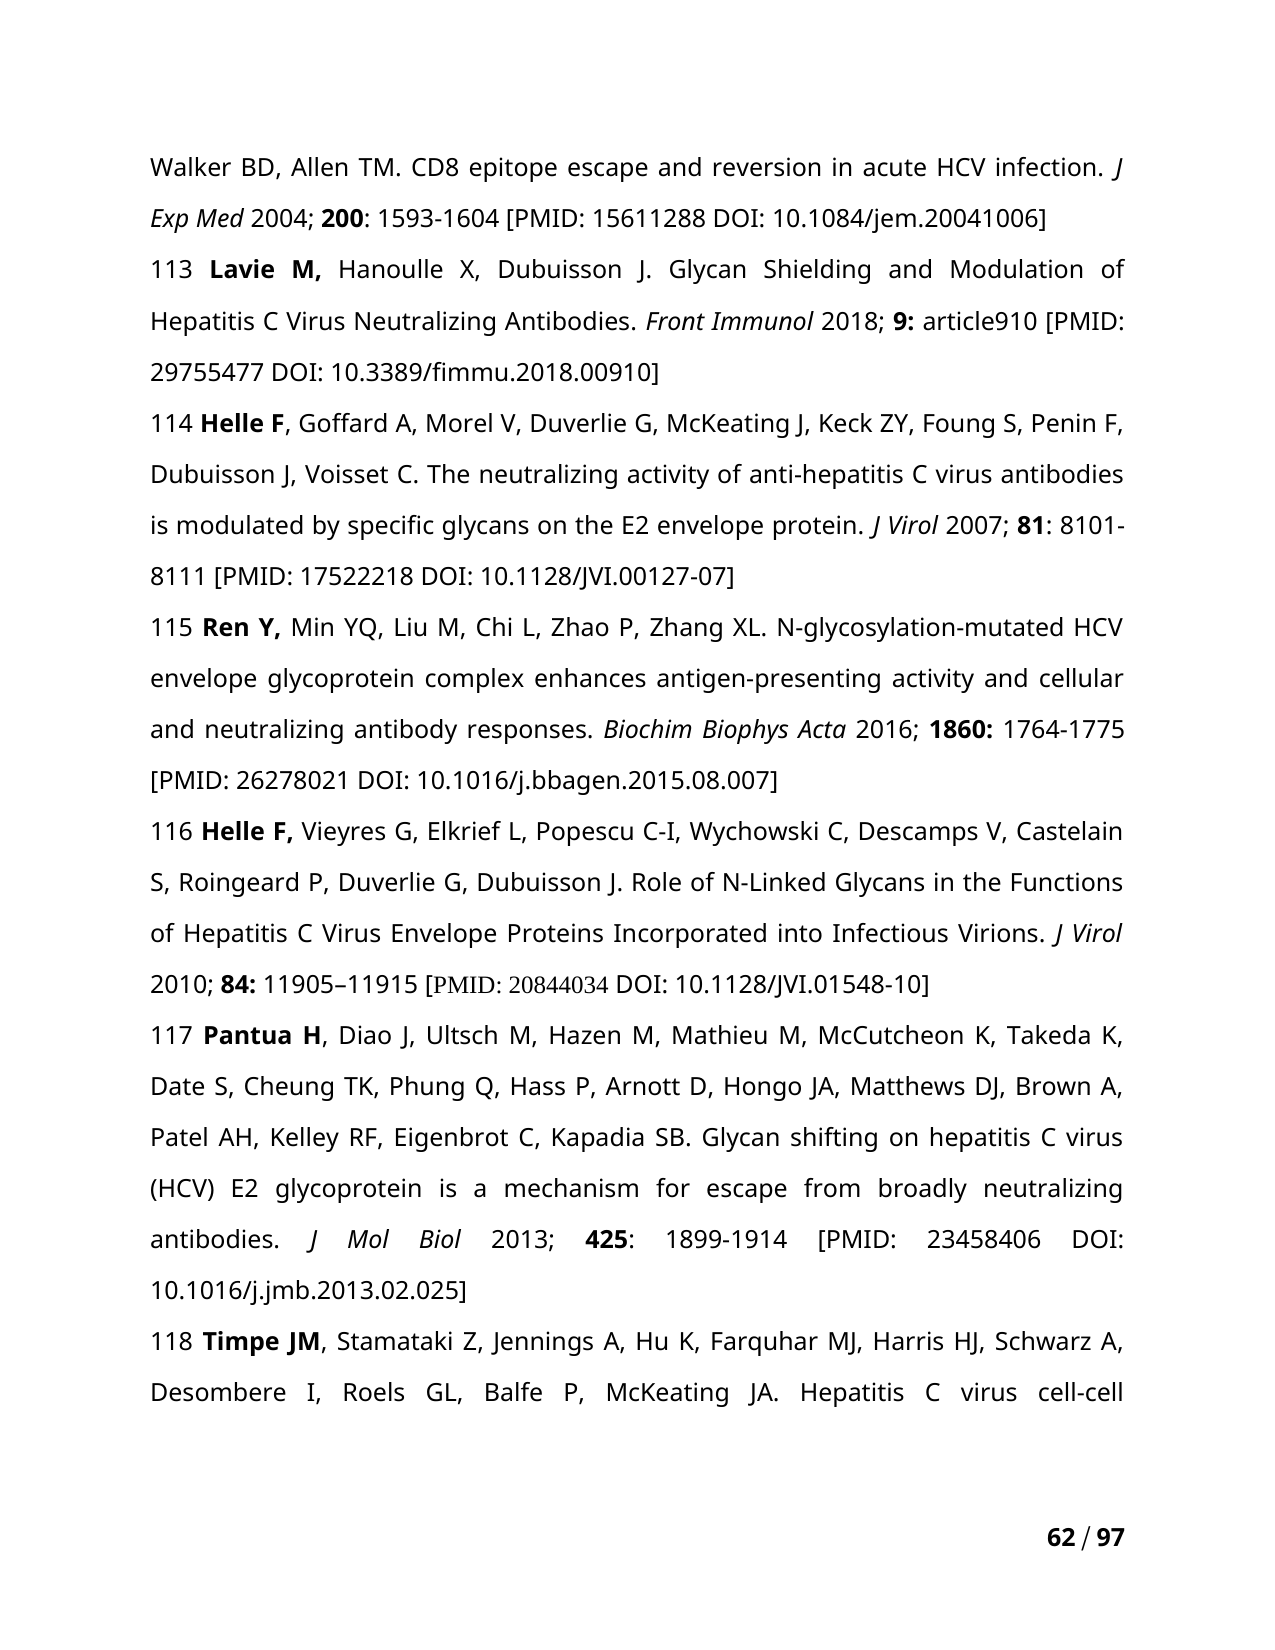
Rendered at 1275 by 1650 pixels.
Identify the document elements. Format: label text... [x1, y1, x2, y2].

text 113 Lavie M, Hanoulle X, Dubuisson J. Glycan Shielding and Modulation of Hepatitis C Virus Neutralizing Antibodies. Front Immunol 2018; 9: article910 [PMID: 29755477 DOI: 10.3389/fimmu.2018.00910] [150, 252, 1125, 388]
text 114 Helle F, Goffard A, Morel V, Duverlie G, McKeating J, Keck ZY, Foung S, Penin F, Dubuisson J, Voisset C. The neutralizing activity of anti-hepatitis C virus antibodies is modulated by specific glycans on the E2 envelope protein. J Virol 2007; 81: 8101-8111 [PMID: 17522218 DOI: 10.1128/JVI.00127-07] [150, 405, 1125, 592]
text 116 Helle F, Vieyres G, Elkrief L, Popescu C-I, Wychowski C, Descamps V, Castelain S, Roingeard P, Duverlie G, Dubuisson J. Role of N-Linked Glycans in the Functions of Hepatitis C Virus Envelope Proteins Incorporated into Infectious Virions. J Virol 2010; 84: 11905–11915 [PMID: 20844034 DOI: 10.1128/JVI.01548-10] [150, 813, 1125, 1001]
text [150, 150, 1125, 235]
text 115 Ren Y, Min YQ, Liu M, Chi L, Zhao P, Zhang XL. N-glycosylation-mutated HCV envelope glycoprotein complex enhances antigen-presenting activity and cellular and neutralizing antibody responses. Biochim Biophys Acta 2016; 1860: 1764-1775 [PMID: 26278021 DOI: 10.1016/j.bbagen.2015.08.007] [150, 609, 1125, 797]
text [150, 1324, 1125, 1409]
text 117 Pantua H, Diao J, Ultsch M, Hazen M, Mathieu M, McCutcheon K, Takeda K, Date S, Cheung TK, Phung Q, Hass P, Arnott D, Hongo JA, Matthews DJ, Brown A, Patel AH, Kelley RF, Eigenbrot C, Kapadia SB. Glycan shifting on hepatitis C virus (HCV) E2 glycoprotein is a mechanism for escape from broadly neutralizing antibodies. J Mol Biol 2013; 425: 1899-1914 [PMID: 23458406 DOI: 10.1016/j.jmb.2013.02.025] [150, 1018, 1125, 1307]
